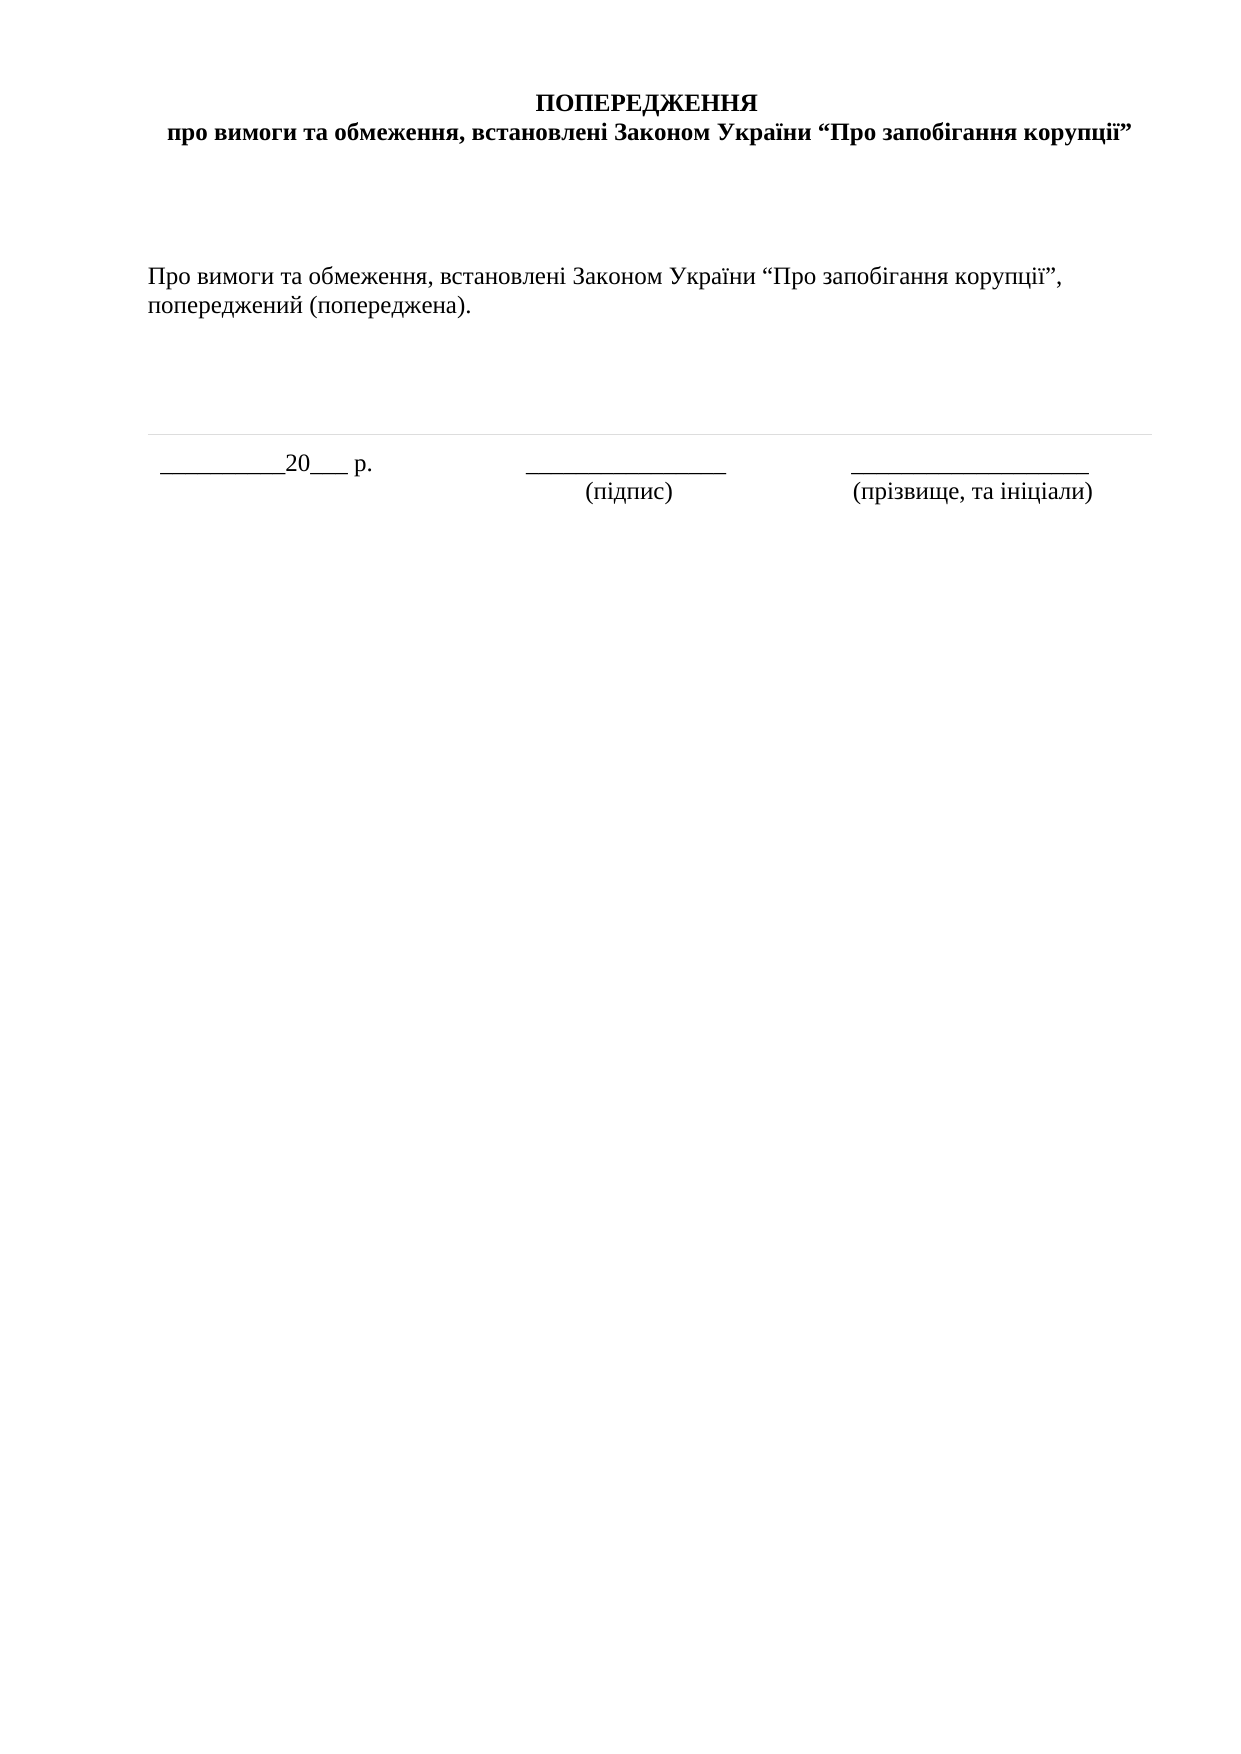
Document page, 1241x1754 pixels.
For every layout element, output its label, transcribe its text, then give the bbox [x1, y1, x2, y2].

table_header __________20___ р. [148, 435, 464, 518]
text ПОПЕРЕДЖЕННЯ про вимоги та обмеження, встановлені Законом України “Про запобігання корупції” [148, 88, 1152, 146]
table_header ________________ (підпис) [464, 435, 794, 518]
table_header ___________________ (прізвище, та ініціали) [794, 435, 1152, 518]
text Про вимоги та обмеження, встановлені Законом України “Про запобігання корупції”, попереджений (попереджена). [148, 261, 1152, 318]
